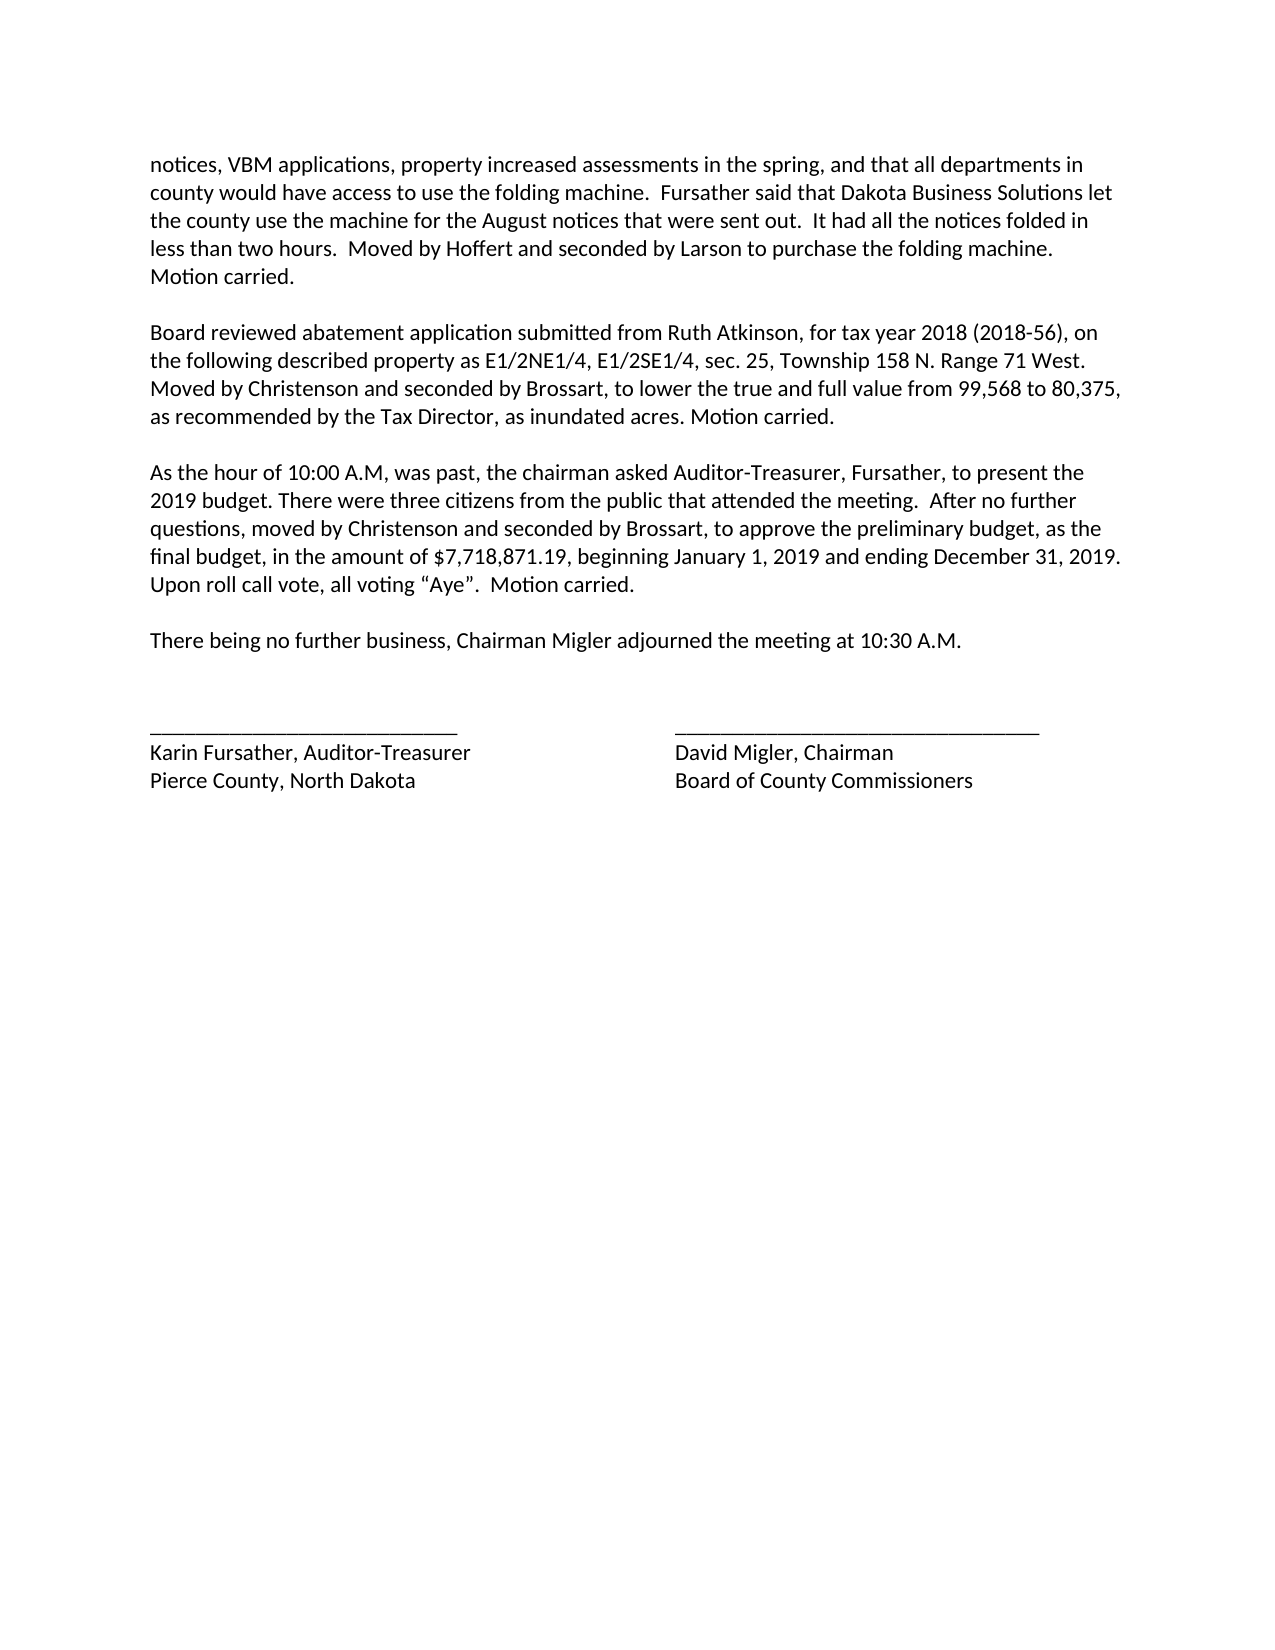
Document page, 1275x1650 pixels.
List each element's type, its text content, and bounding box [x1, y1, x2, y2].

text As the hour of 10:00 A.M, was past, the chairman asked Auditor-Treasurer, Fursather, to present the 2019 budget. There were three citizens from the public that attended the meeting. After no further questions, moved by Christenson and seconded by Brossart, to approve the preliminary budget, as the final budget, in the amount of $7,718,871.19, beginning January 1, 2019 and ending December 31, 2019. Upon roll call vote, all voting “Aye”. Motion carried. [150, 458, 1125, 598]
text Karin Fursather, Auditor-Treasurer David Migler, Chairman [150, 738, 1125, 766]
text Board reviewed abatement application submitted from Ruth Atkinson, for tax year 2018 (2018-56), on the following described property as E1/2NE1/4, E1/2SE1/4, sec. 25, Township 158 N. Range 71 West. [150, 318, 1125, 374]
text ___________________________ ________________________________ [150, 710, 1125, 738]
text Pierce County, North Dakota Board of County Commissioners [150, 766, 1125, 794]
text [150, 150, 1125, 290]
text Moved by Christenson and seconded by Brossart, to lower the true and full value from 99,568 to 80,375, as recommended by the Tax Director, as inundated acres. Motion carried. [150, 374, 1125, 430]
text There being no further business, Chairman Migler adjourned the meeting at 10:30 A.M. [150, 626, 1125, 654]
